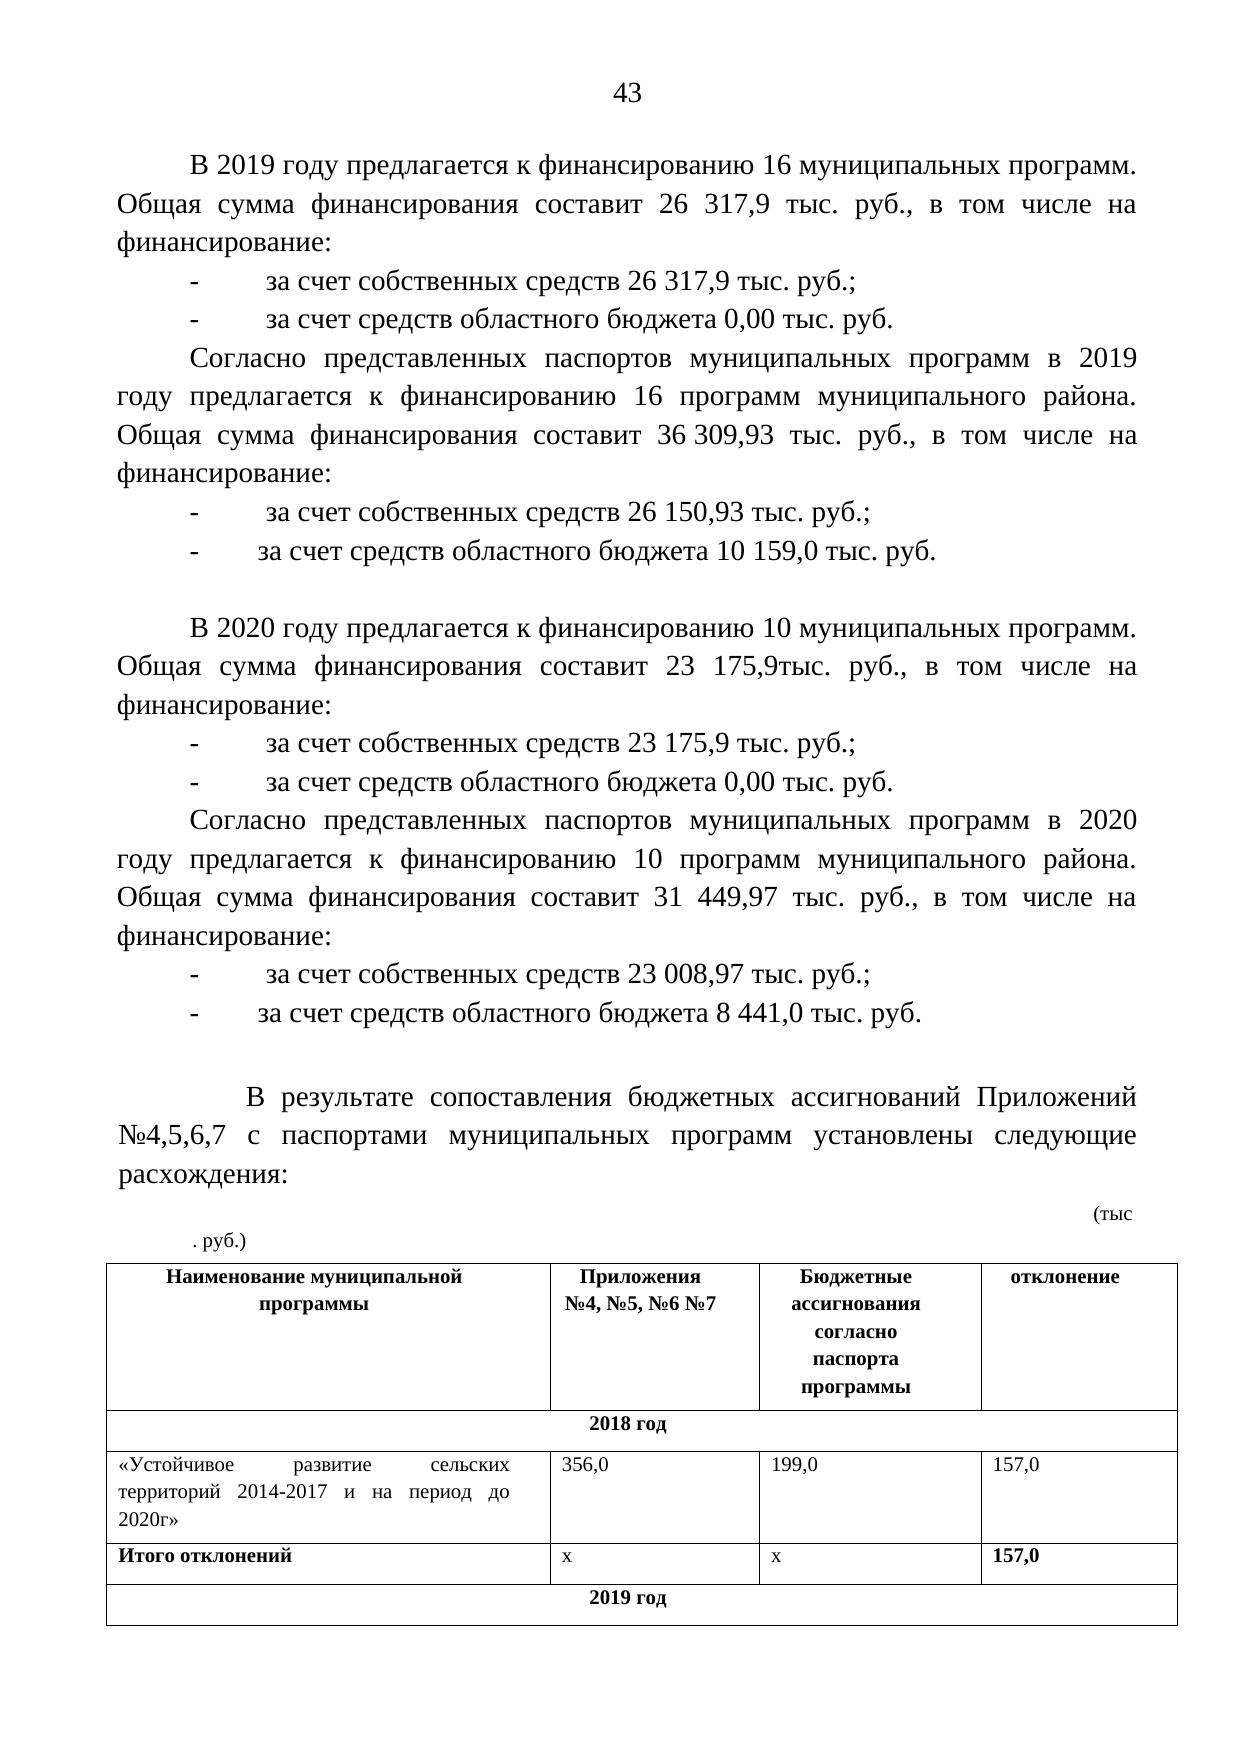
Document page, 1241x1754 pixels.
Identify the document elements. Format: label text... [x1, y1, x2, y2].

text - за счет собственных средств 23 175,9 тыс. руб.; [117, 725, 1138, 759]
table_cell х [760, 1544, 981, 1583]
table_header Приложения №4, №5, №6 №7 [551, 1264, 759, 1409]
table_cell Итого отклонений [107, 1544, 550, 1583]
text В 2020 году предлагается к финансированию 10 муниципальных программ. Общая сумма финансирования составит 23 175,9тыс. руб., в том числе на финансирование: [117, 610, 1138, 720]
table_cell х [551, 1544, 759, 1583]
text - за счет средств областного бюджета 10 159,0 тыс. руб. [117, 533, 1138, 566]
text - за счет собственных средств 23 008,97 тыс. руб.; [117, 957, 1138, 990]
table_cell 157,0 [982, 1452, 1177, 1542]
text - за счет собственных средств 26 317,9 тыс. руб.; [117, 263, 1138, 296]
table_cell 2018 год [107, 1411, 1177, 1451]
table_header Наименование муниципальной программы [107, 1264, 550, 1409]
text Согласно представленных паспортов муниципальных программ в 2019 году предлагается к финансированию 16 программ муниципального района. Общая сумма финансирования составит 36 309,93 тыс. руб., в том числе на финансирование: [117, 340, 1138, 489]
text (тыс. руб.) [192, 1201, 1137, 1252]
text - за счет средств областного бюджета 8 441,0 тыс. руб. [117, 995, 1138, 1029]
table_cell 2019 год [107, 1585, 1177, 1625]
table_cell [107, 1452, 550, 1542]
text - за счет средств областного бюджета 0,00 тыс. руб. [117, 764, 1138, 797]
table_header Бюджетные ассигнования согласно паспорта программы [760, 1264, 981, 1409]
text Согласно представленных паспортов муниципальных программ в 2020 году предлагается к финансированию 10 программ муниципального района. Общая сумма финансирования составит 31 449,97 тыс. руб., в том числе на финансирование: [117, 802, 1138, 952]
table_cell 199,0 [760, 1452, 981, 1542]
text - за счет собственных средств 26 150,93 тыс. руб.; [117, 494, 1138, 528]
text В результате сопоставления бюджетных ассигнований Приложений №4,5,6,7 с паспортами муниципальных программ установлены следующие расхождения: [118, 1079, 1137, 1189]
table_header отклонение [982, 1264, 1177, 1409]
table_cell 157,0 [982, 1544, 1177, 1583]
text - за счет средств областного бюджета 0,00 тыс. руб. [117, 301, 1138, 335]
table_cell 356,0 [551, 1452, 759, 1542]
text В 2019 году предлагается к финансированию 16 муниципальных программ. Общая сумма финансирования составит 26 317,9 тыс. руб., в том числе на финансирование: [117, 147, 1138, 258]
